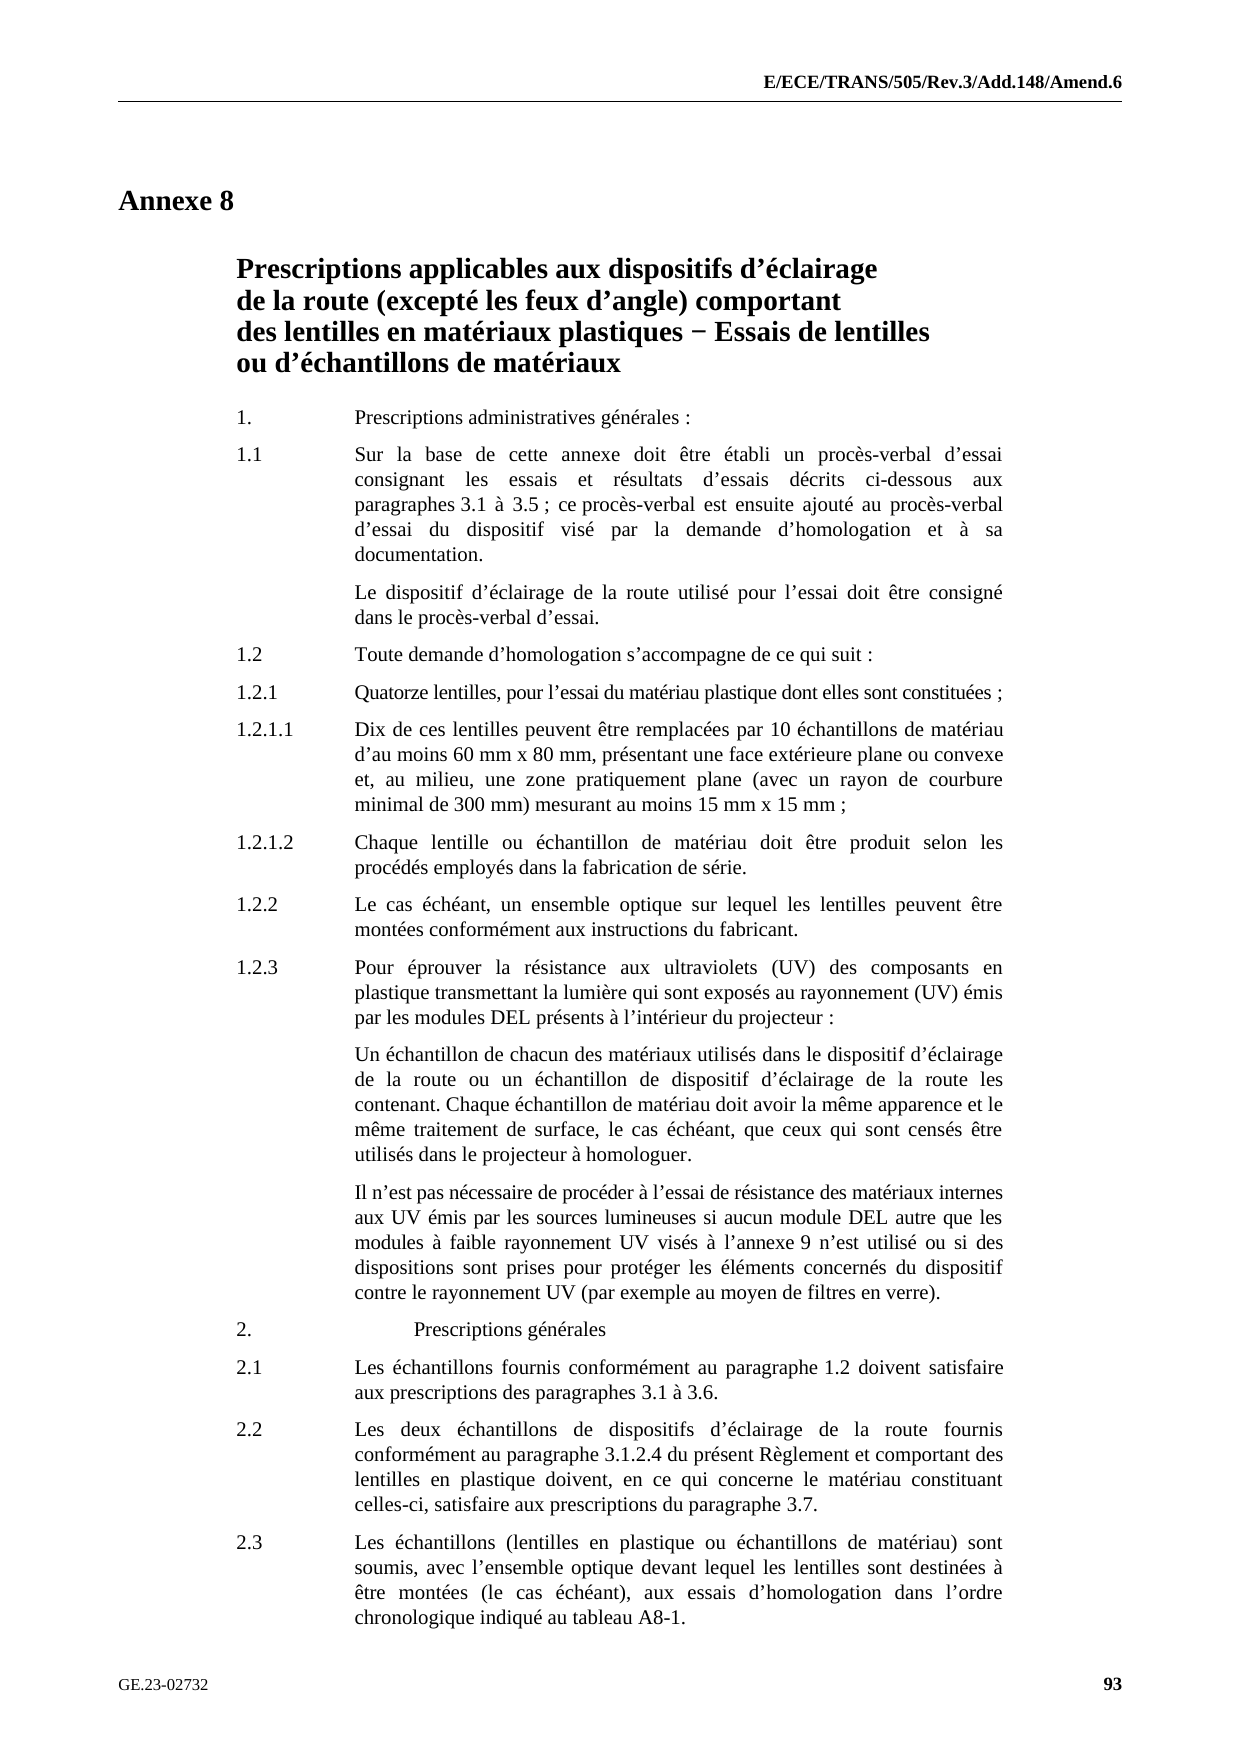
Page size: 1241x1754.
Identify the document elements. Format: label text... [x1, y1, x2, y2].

text 1.2.1.2 Chaque lentille ou échantillon de matériau doit être produit selon les procédés employés dans la fabrication de série. [236, 829, 1004, 879]
text Annexe 8 [118, 185, 1004, 216]
text 2.2 Les deux échantillons de dispositifs d’éclairage de la route fournis conformément au paragraphe 3.1.2.4 du présent Règlement et comportant des lentilles en plastique doivent, en ce qui concerne le matériau constituant celles-ci, satisfaire aux prescriptions du paragraphe 3.7. [236, 1416, 1004, 1516]
text 1.2.1.1 Dix de ces lentilles peuvent être remplacées par 10 échantillons de matériau d’au moins 60 mm x 80 mm, présentant une face extérieure plane ou convexe et, au milieu, une zone pratiquement plane (avec un rayon de courbure minimal de 300 mm) mesurant au moins 15 mm x 15 mm ; [236, 716, 1004, 816]
text Prescriptions applicables aux dispositifs d’éclairage de la route (excepté les feux d’angle) comportant des lentilles en matériaux plastiques − Essais de lentilles ou d’échantillons de matériaux [118, 254, 1004, 379]
text 1.2 Toute demande d’homologation s’accompagne de ce qui suit : [236, 641, 1004, 666]
text Le dispositif d’éclairage de la route utilisé pour l’essai doit être consigné dans le procès-verbal d’essai. [354, 579, 1004, 629]
text 1.2.1 Quatorze lentilles, pour l’essai du matériau plastique dont elles sont constituées ; [236, 679, 1004, 704]
text 1.2.2 Le cas échéant, un ensemble optique sur lequel les lentilles peuvent être montées conformément aux instructions du fabricant. [236, 891, 1004, 941]
text Un échantillon de chacun des matériaux utilisés dans le dispositif d’éclairage de la route ou un échantillon de dispositif d’éclairage de la route les contenant. Chaque échantillon de matériau doit avoir la même apparence et le même traitement de surface, le cas échéant, que ceux qui sont censés être utilisés dans le projecteur à homologuer. [354, 1041, 1004, 1166]
text 2.3 Les échantillons (lentilles en plastique ou échantillons de matériau) sont soumis, avec l’ensemble optique devant lequel les lentilles sont destinées à être montées (le cas échéant), aux essais d’homologation dans l’ordre chronologique indiqué au tableau A8-1. [236, 1529, 1004, 1629]
text 1. Prescriptions administratives générales : [236, 404, 1004, 429]
text 1.1 Sur la base de cette annexe doit être établi un procès-verbal d’essai consignant les essais et résultats d’essais décrits ci-dessous aux paragraphes 3.1 à 3.5 ; ce procès-verbal est ensuite ajouté au procès-verbal d’essai du dispositif visé par la demande d’homologation et à sa documentation. [236, 441, 1004, 566]
text 2.1 Les échantillons fournis conformément au paragraphe 1.2 doivent satisfaire aux prescriptions des paragraphes 3.1 à 3.6. [236, 1354, 1004, 1404]
text Il n’est pas nécessaire de procéder à l’essai de résistance des matériaux internes aux UV émis par les sources lumineuses si aucun module DEL autre que les modules à faible rayonnement UV visés à l’annexe 9 n’est utilisé ou si des dispositions sont prises pour protéger les éléments concernés du dispositif contre le rayonnement UV (par exemple au moyen de filtres en verre). [354, 1179, 1004, 1304]
text 2. Prescriptions générales [236, 1316, 1004, 1341]
text 1.2.3 Pour éprouver la résistance aux ultraviolets (UV) des composants en plastique transmettant la lumière qui sont exposés au rayonnement (UV) émis par les modules DEL présents à l’intérieur du projecteur : [236, 954, 1004, 1029]
